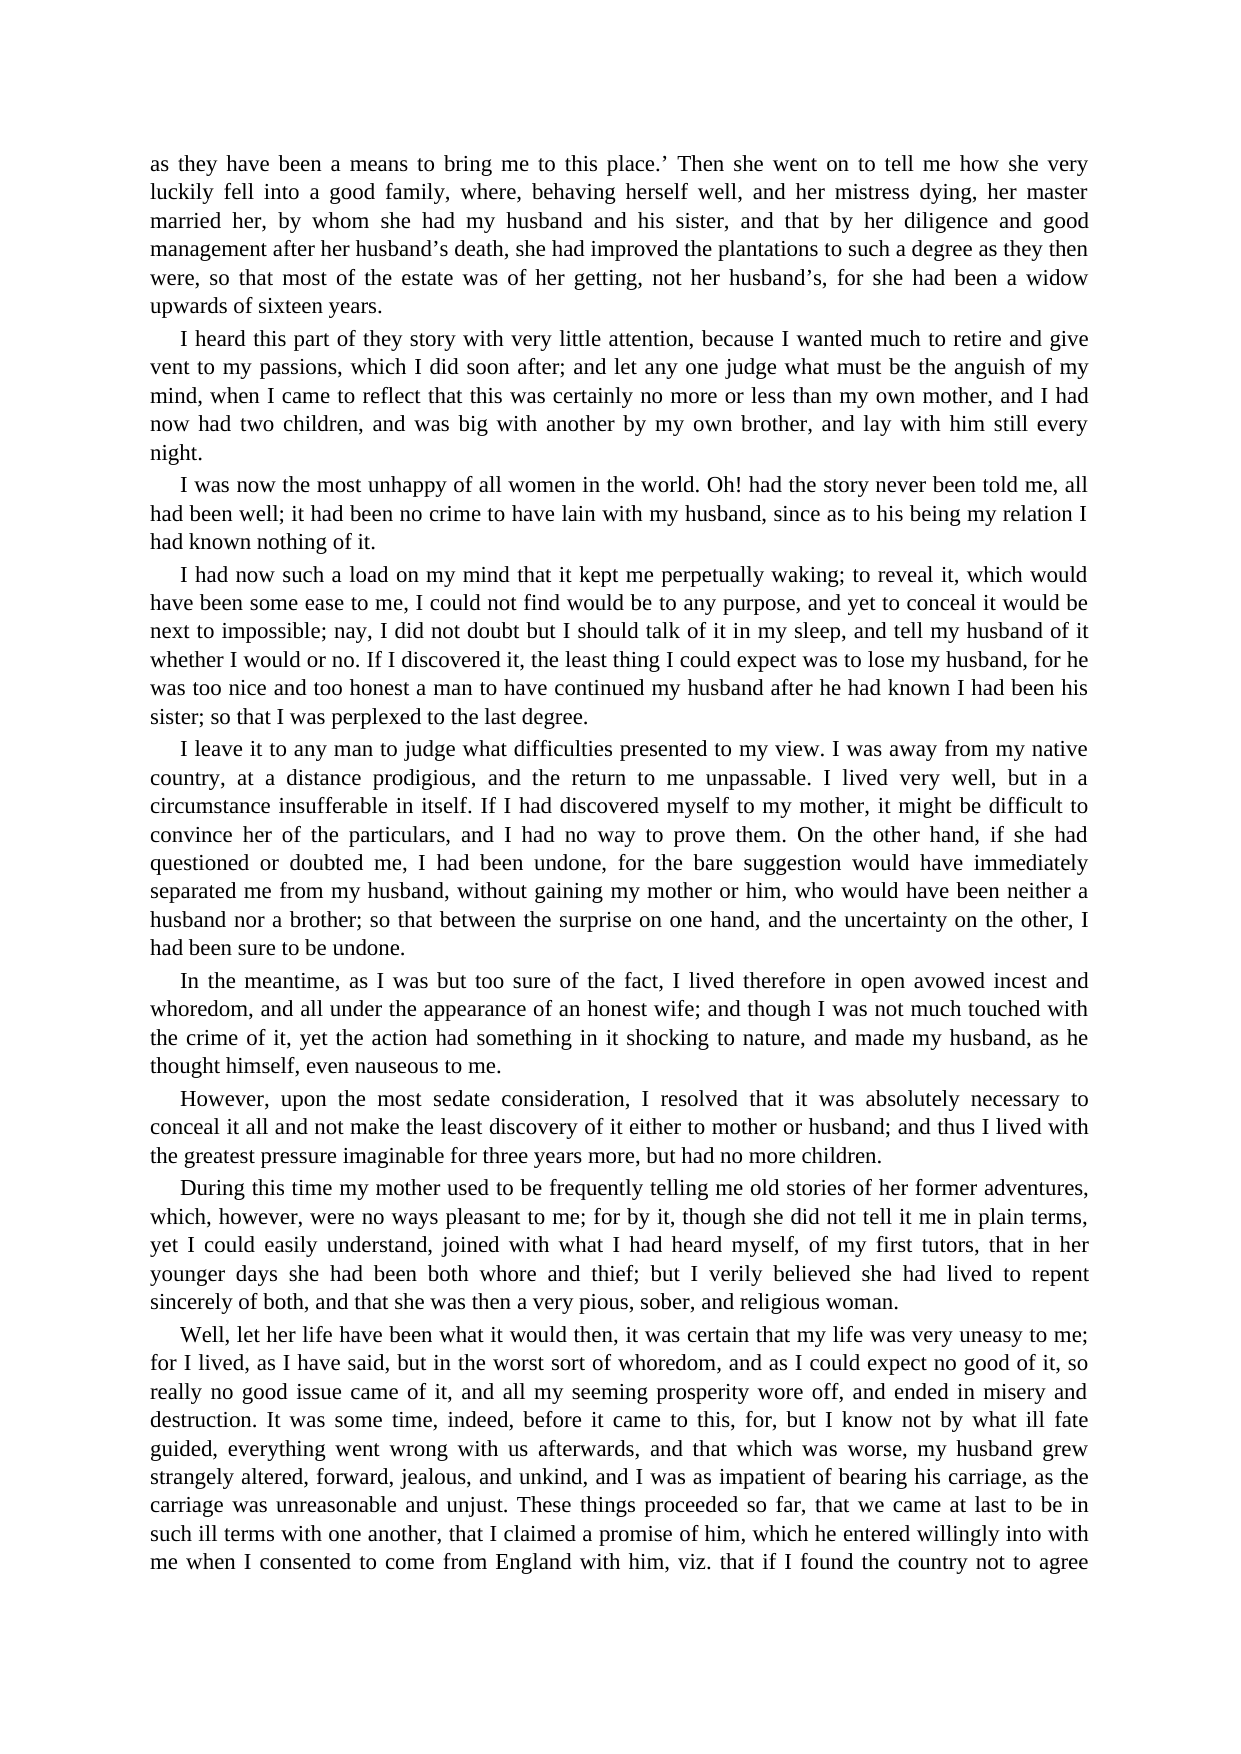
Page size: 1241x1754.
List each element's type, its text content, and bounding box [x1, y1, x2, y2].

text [150, 1321, 1090, 1575]
text I had now such a load on my mind that it kept me perpetually waking; to reveal it, which would have been some ease to me, I could not find would be to any purpose, and yet to conceal it would be next to impossible; nay, I did not doubt but I should talk of it in my sleep, and tell my husband of it whether I would or no. If I discovered it, the least thing I could expect was to lose my husband, for he was too nice and too honest a man to have continued my husband after he had known I had been his sister; so that I was perplexed to the last degree. [150, 561, 1090, 729]
text I leave it to any man to judge what difficulties presented to my view. I was away from my native country, at a distance prodigious, and the return to me unpassable. I lived very well, but in a circumstance insufferable in itself. If I had discovered myself to my mother, it might be difficult to convince her of the particulars, and I had no way to prove them. On the other hand, if she had questioned or doubted me, I had been undone, for the bare suggestion would have immediately separated me from my husband, without gaining my mother or him, who would have been neither a husband nor a brother; so that between the surprise on one hand, and the uncertainty on the other, I had been sure to be undone. [150, 735, 1090, 961]
text I was now the most unhappy of all women in the world. Oh! had the story never been told me, all had been well; it had been no crime to have lain with my husband, since as to his being my relation I had known nothing of it. [150, 471, 1090, 554]
text During this time my mother used to be frequently telling me old stories of her former adventures, which, however, were no ways pleasant to me; for by it, though she did not tell it me in plain terms, yet I could easily understand, joined with what I had heard myself, of my first tutors, that in her younger days she had been both whore and thief; but I verily believed she had lived to repent sincerely of both, and that she was then a very pious, sober, and religious woman. [150, 1174, 1090, 1314]
text In the meantime, as I was but too sure of the fact, I lived therefore in open avowed incest and whoredom, and all under the appearance of an honest wife; and though I was not much touched with the crime of it, yet the action had something in it shocking to nature, and made my husband, as he thought himself, even nauseous to me. [150, 967, 1090, 1079]
text However, upon the most sedate consideration, I resolved that it was absolutely necessary to conceal it all and not make the least discovery of it either to mother or husband; and thus I lived with the greatest pressure imaginable for three years more, but had no more children. [150, 1085, 1090, 1168]
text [150, 150, 1090, 318]
text I heard this part of they story with very little attention, because I wanted much to retire and give vent to my passions, which I did soon after; and let any one judge what must be the anguish of my mind, when I came to reflect that this was certainly no more or less than my own mother, and I had now had two children, and was big with another by my own brother, and lay with him still every night. [150, 325, 1090, 465]
